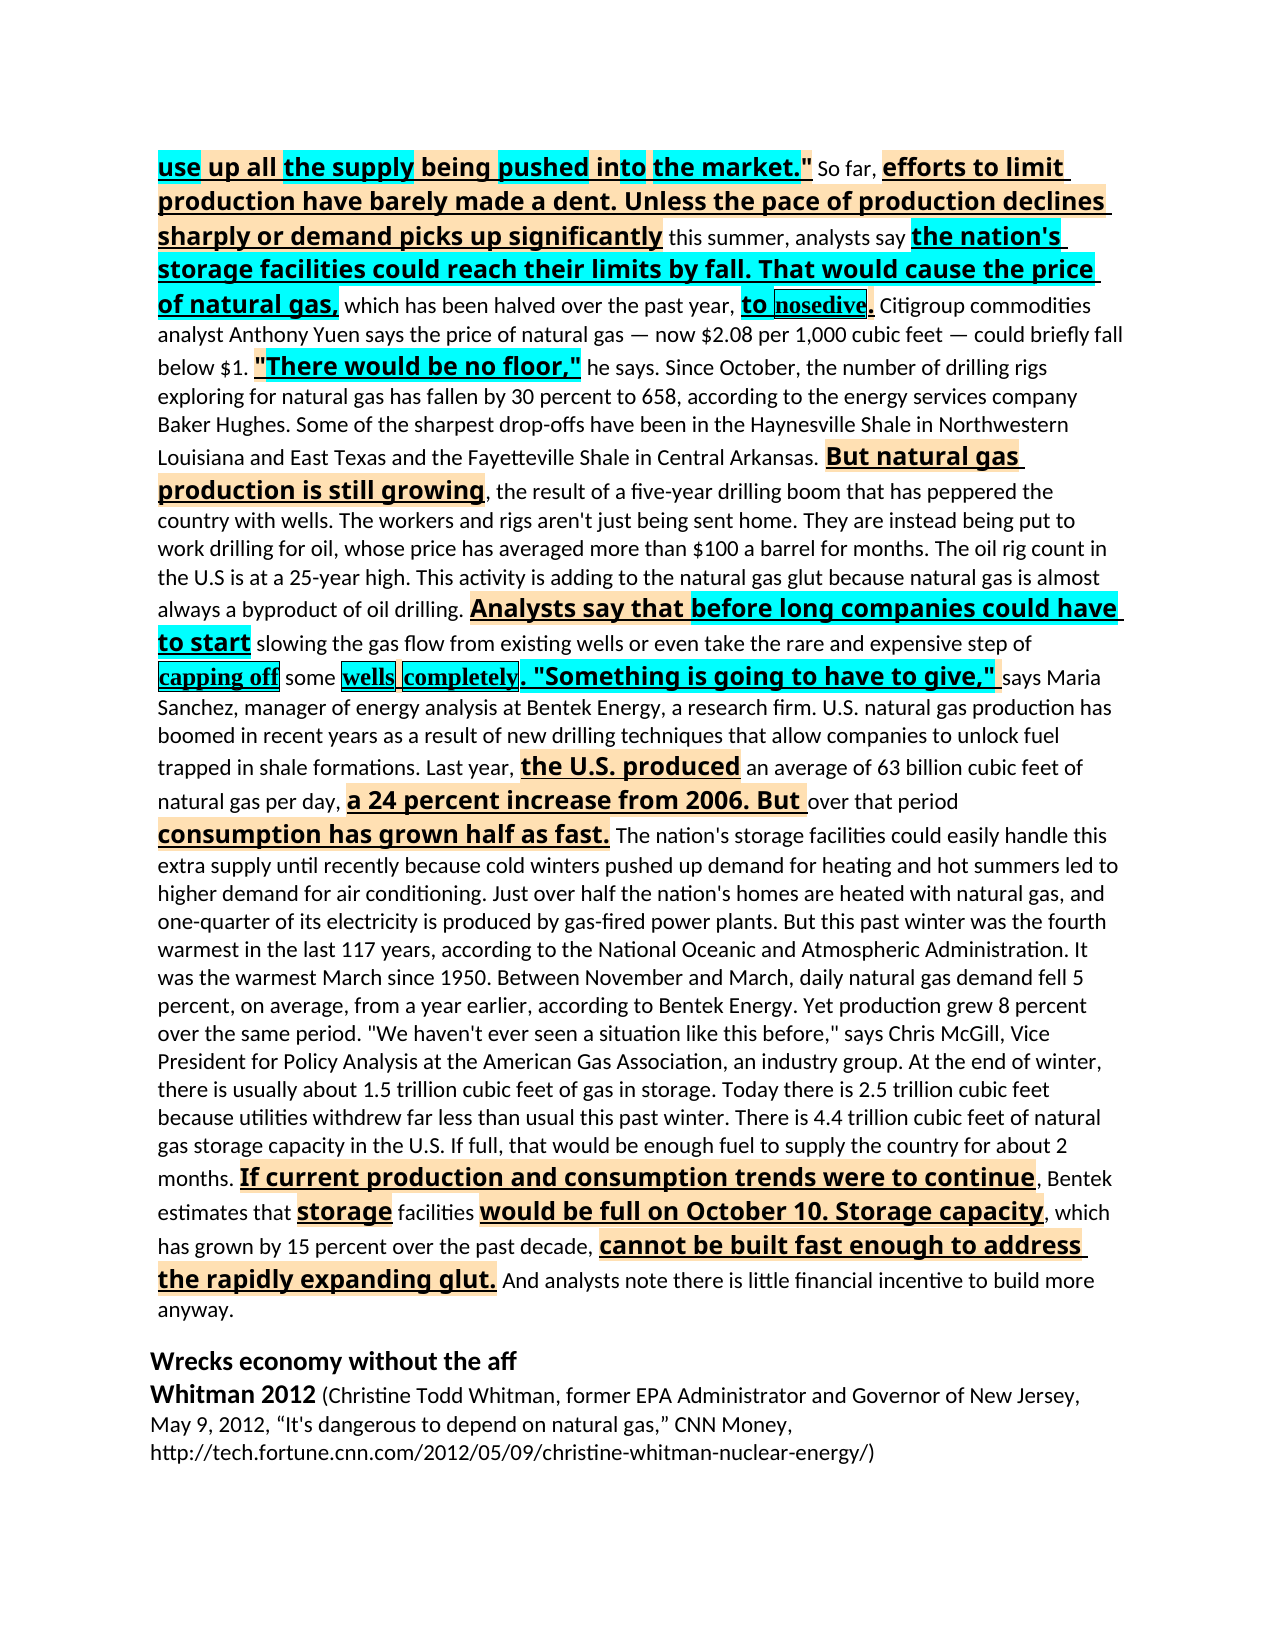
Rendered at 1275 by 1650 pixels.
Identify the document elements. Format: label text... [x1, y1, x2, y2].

text Whitman 2012 (Christine Todd Whitman, former EPA Administrator and Governor of New Jersey, May 9, 2012, “It's dangerous to depend on natural gas,” CNN Money, http://tech.fortune.cnn.com/2012/05/09/christine-whitman-nuclear-energy/) [150, 1377, 1125, 1466]
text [157, 150, 1125, 1323]
subtitle Wrecks economy without the aff [150, 1344, 1125, 1377]
